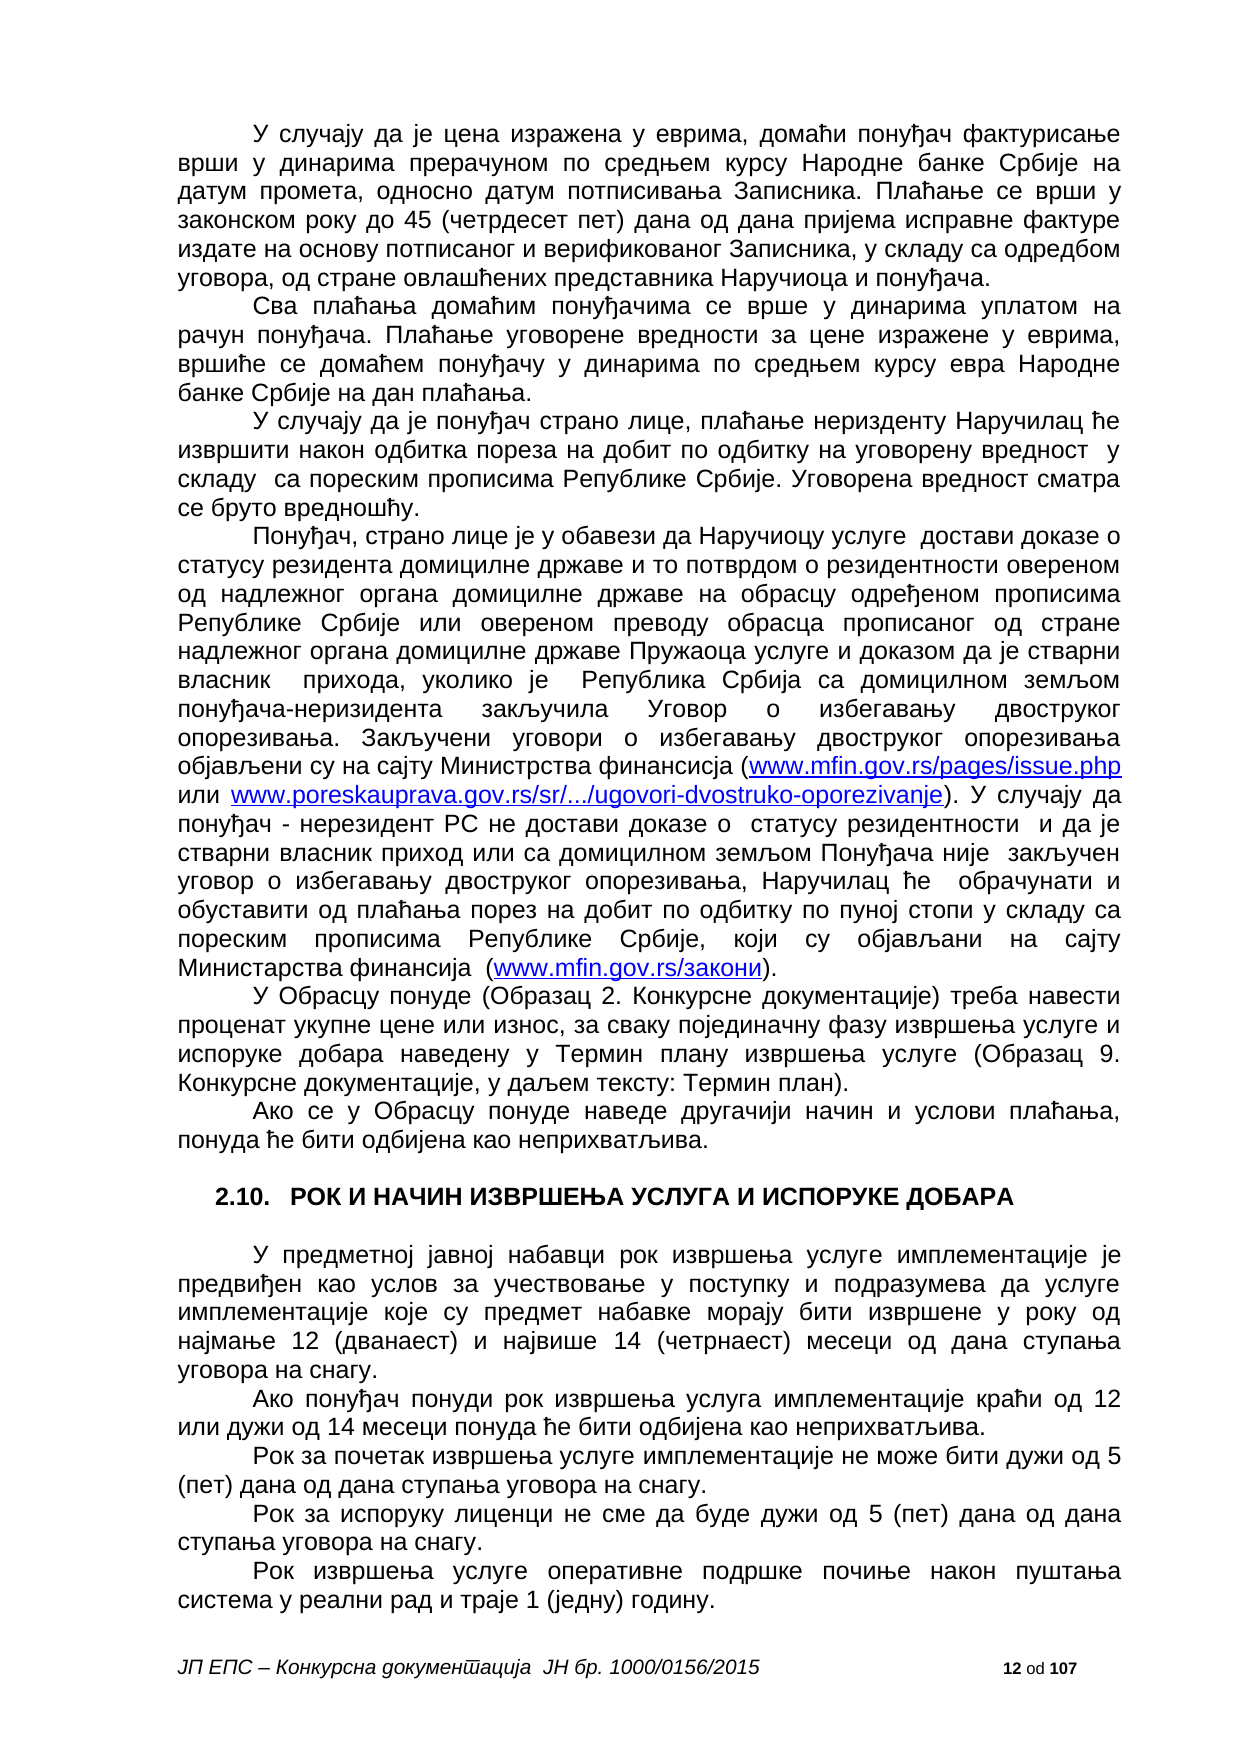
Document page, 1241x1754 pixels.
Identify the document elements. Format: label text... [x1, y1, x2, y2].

text Рок за испоруку лиценци не сме да буде дужи од 5 (пет) дана од дана ступања уговора на снагу. [177, 1499, 1121, 1556]
text У случају да је понуђач страно лице, плаћање неризденту Наручилац ће извршити након одбитка пореза на добит по одбитку на уговорену вредност у складу са пореским прописима Републике Србије. Уговорена вредност сматра се бруто вредношћу. [177, 406, 1121, 521]
text Сва плаћања домаћим понуђачима се врше у динарима уплатом на рачун понуђача. Плаћање уговорене вредности за цене изражене у еврима, вршиће се домаћем понуђачу у динарима по средњем курсу евра Народне банке Србије на дан плаћања. [177, 291, 1121, 406]
text Ако понуђач понуди рок извршења услуга имплементације краћи од 12 или дужи од 14 месеци понуда ће бити одбијена као неприхватљива. [177, 1384, 1121, 1441]
text У случају да је цена изражена у еврима, домаћи понуђач фактурисање врши у динарима прерачуном по средњем курсу Народне банке Србије на датум промета, односно датум потписивања Записника. Плаћање се врши у законском року до 45 (четрдесет пет) дана од дана пријема исправне фактуре издате на основу потписаног и верификованог Записника, у складу са одредбом уговора, од стране овлашћених представника Наручиоца и понуђача. [177, 119, 1121, 291]
text Рок извршења услуге оперативне подршке почиње након пуштања система у реални рад и траје 1 (једну) годину. [177, 1556, 1121, 1614]
text У Обрасцу понуде (Образац 2. Конкурсне документације) треба навести проценат укупне цене или износ, за сваку појединачну фазу извршења услуге и испоруке добара наведену у Термин плану извршења услуге (Образац 9. Конкурсне документације, у даљем тексту: Термин план). [177, 981, 1121, 1096]
text Рок за почетак извршења услуге имплементације не може бити дужи од 5 (пет) дана од дана ступања уговора на снагу. [177, 1441, 1121, 1499]
subtitle РОК И НАЧИН ИЗВРШЕЊА УСЛУГА И ИСПОРУКЕ ДОБАРА [215, 1182, 1121, 1211]
text Ако се у Обрасцу понуде наведе другачији начин и услови плаћања, понуда ће бити одбијена као неприхватљива. [177, 1096, 1121, 1154]
text У предметној јавној набавци рок извршења услуге имплементације је предвиђен као услов за учествовање у поступку и подразумева да услуге имплементације које су предмет набавке морају бити извршене у року од најмање 12 (дванаест) и највише 14 (четрнаест) месеци од дана ступања уговора на снагу. [177, 1240, 1121, 1384]
text Понуђач, страно лице је у обавези да Наручиоцу услуге достави доказе о статусу резидента домицилне државе и то потврдом о резидентности овереном од надлежног органа домицилне државе на обрасцу одређеном прописима Републике Србије или овереном преводу обрасца прописаног од стране надлежног органа домицилне државе Пружаоца услуге и доказом да је стварни власник прихода, уколико је Република Србија са домицилном земљом понуђача-неризидента закључила Уговор о избегавању двоструког опорезивања. Закључени уговори о избегавању двоструког опорезивања објављени су на сајту Министрства финансисја (www.mfin.gov.rs/pages/issue.php или www.poreskauprava.gov.rs/sr/.../ugovori-dvostruko-oporezivanje). У случају да понуђач - нерезидент РС не достави доказе о статусу резидентности и да је стварни власник приход или са домицилном земљом Понуђача није закључен уговор о избегавању двоструког опорезивања, Наручилац ће обрачунати и обуставити од плаћања порез на добит по одбитку по пуној стопи у складу са пореским прописима Републике Србије, који су објављани на сајту Министарства финансија (www.mfin.gov.rs/закони). [177, 521, 1121, 981]
